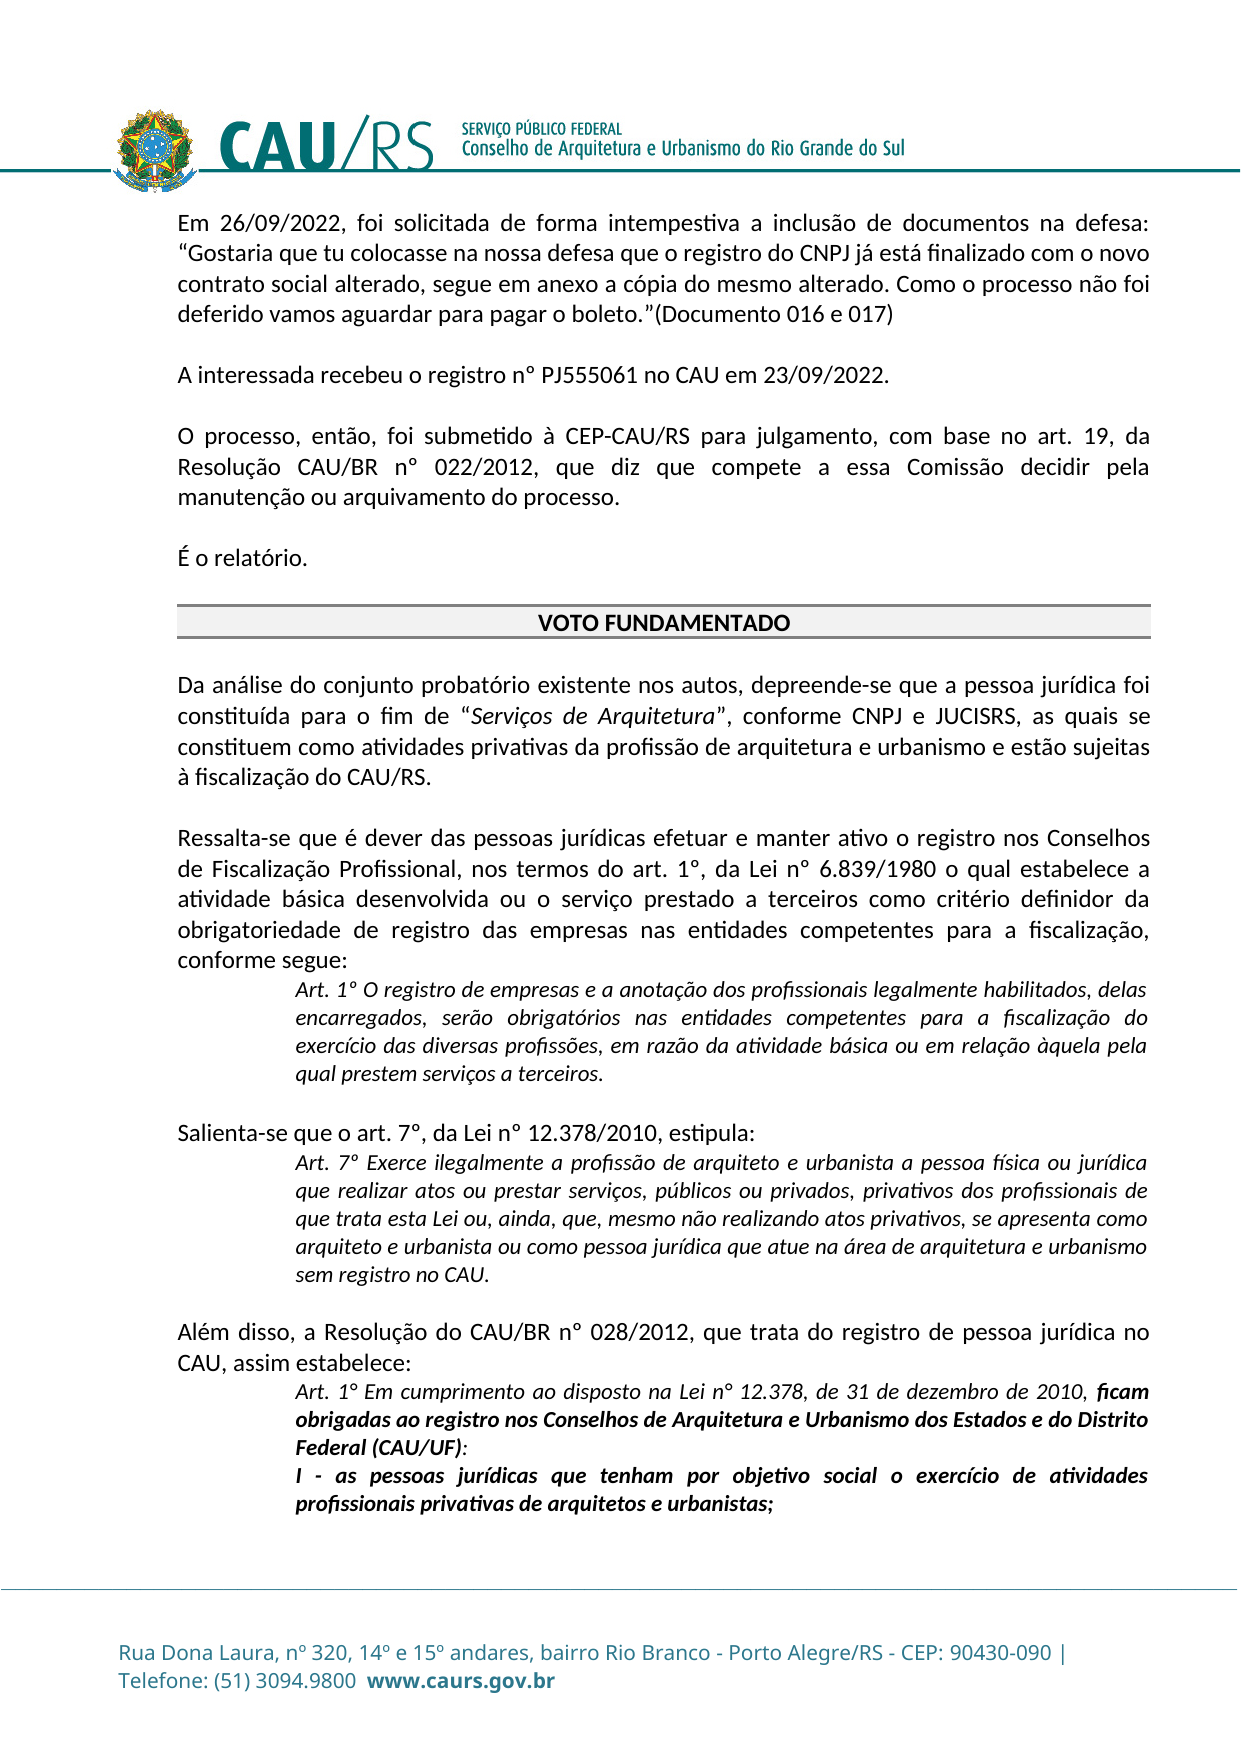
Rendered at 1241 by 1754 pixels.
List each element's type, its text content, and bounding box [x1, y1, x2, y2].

picture [0, 43, 1241, 203]
text Art. 1° Em cumprimento ao disposto na Lei n° 12.378, de 31 de dezembro de 2010, ficam obrigadas ao registro nos Conselhos de Arquitetura e Urbanismo dos Estados e do Distrito Federal (CAU/UF): [295, 1377, 1152, 1461]
text Art. 1º O registro de empresas e a anotação dos profissionais legalmente habilitados, delas encarregados, serão obrigatórios nas entidades competentes para a fiscalização do exercício das diversas profissões, em razão da atividade básica ou em relação àquela pela qual prestem serviços a terceiros. [295, 975, 1152, 1087]
text Além disso, a Resolução do CAU/BR nº 028/2012, que trata do registro de pessoa jurídica no CAU, assim estabelece: [177, 1316, 1152, 1377]
text I - as pessoas jurídicas que tenham por objetivo social o exercício de atividades profissionais privativas de arquitetos e urbanistas; [295, 1461, 1152, 1517]
text Em 26/09/2022, foi solicitada de forma intempestiva a inclusão de documentos na defesa: “Gostaria que tu colocasse na nossa defesa que o registro do CNPJ já está finalizado com o novo contrato social alterado, segue em anexo a cópia do mesmo alterado. Como o processo não foi deferido vamos aguardar para pagar o boleto.”(Documento 016 e 017) [177, 207, 1152, 329]
text A interessada recebeu o registro nº PJ555061 no CAU em 23/09/2022. [177, 359, 1152, 390]
text Da análise do conjunto probatório existente nos autos, depreende-se que a pessoa jurídica foi constituída para o fim de “Serviços de Arquitetura”, conforme CNPJ e JUCISRS, as quais se constituem como atividades privativas da profissão de arquitetura e urbanismo e estão sujeitas à fiscalização do CAU/RS. [177, 670, 1152, 792]
text É o relatório. [177, 542, 1152, 573]
text O processo, então, foi submetido à CEP-CAU/RS para julgamento, com base no art. 19, da Resolução CAU/BR nº 022/2012, que diz que compete a essa Comissão decidir pela manutenção ou arquivamento do processo. [177, 420, 1152, 512]
text Ressalta-se que é dever das pessoas jurídicas efetuar e manter ativo o registro nos Conselhos de Fiscalização Profissional, nos termos do art. 1º, da Lei nº 6.839/1980 o qual estabelece a atividade básica desenvolvida ou o serviço prestado a terceiros como critério definidor da obrigatoriedade de registro das empresas nas entidades competentes para a fiscalização, conforme segue: [177, 822, 1152, 975]
table_header VOTO FUNDAMENTADO [177, 607, 1151, 636]
text Salienta-se que o art. 7º, da Lei nº 12.378/2010, estipula: [177, 1117, 1152, 1148]
text Art. 7º Exerce ilegalmente a profissão de arquiteto e urbanista a pessoa física ou jurídica que realizar atos ou prestar serviços, públicos ou privados, privativos dos profissionais de que trata esta Lei ou, ainda, que, mesmo não realizando atos privativos, se apresenta como arquiteto e urbanista ou como pessoa jurídica que atue na área de arquitetura e urbanismo sem registro no CAU. [295, 1148, 1152, 1288]
